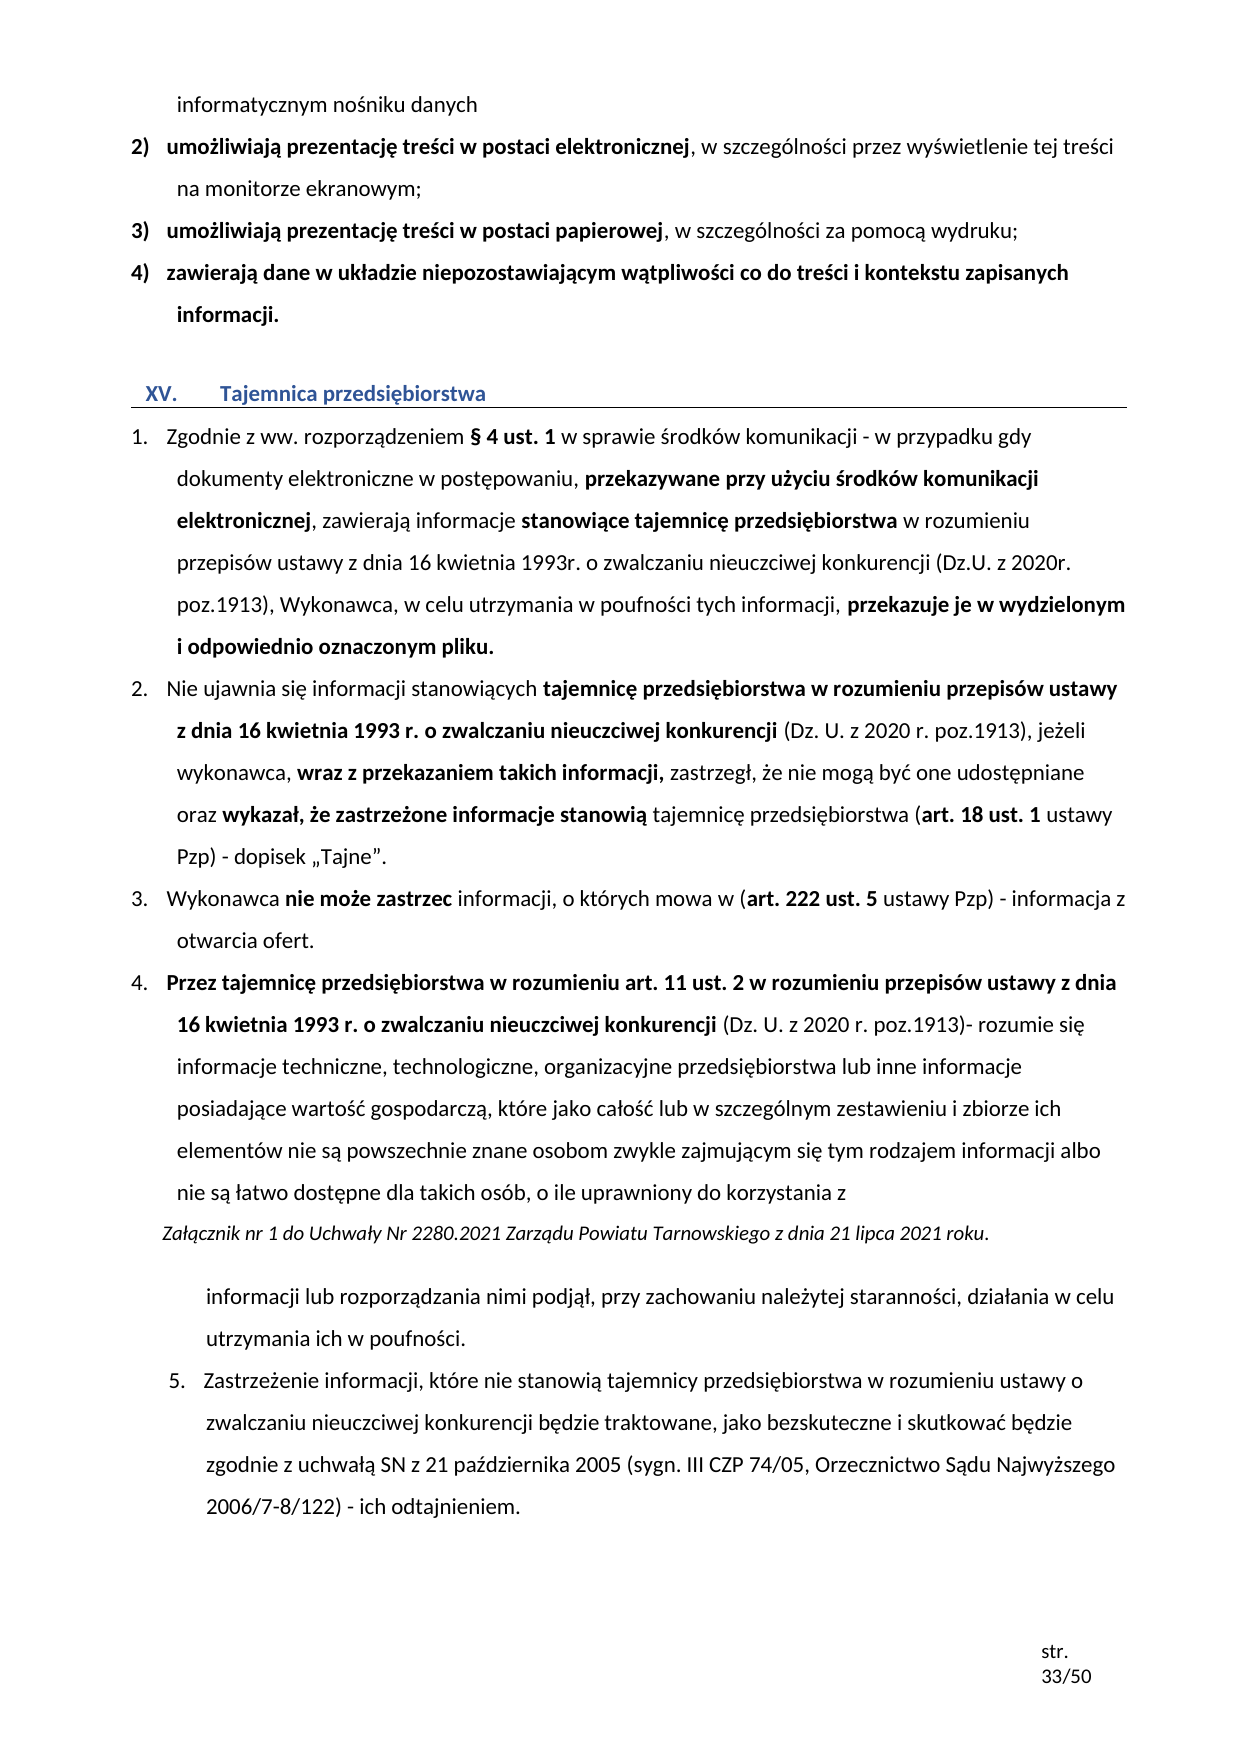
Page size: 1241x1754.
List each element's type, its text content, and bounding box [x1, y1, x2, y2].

list Wykonawca nie może zastrzec informacji, o których mowa w (art. 222 ust. 5 ustawy Pzp) - informacja z otwarcia ofert. [131, 884, 1127, 954]
list Tajemnica przedsiębiorstwa [131, 379, 1127, 407]
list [131, 90, 1127, 118]
list Zastrzeżenie informacji, które nie stanowią tajemnicy przedsiębiorstwa w rozumieniu ustawy o zwalczaniu nieuczciwej konkurencji będzie traktowane, jako bezskuteczne i skutkować będzie zgodnie z uchwałą SN z 21 października 2005 (sygn. III CZP 74/05, Orzecznictwo Sądu Najwyższego 2006/7-8/122) - ich odtajnieniem. [168, 1366, 1127, 1520]
list Przez tajemnicę przedsiębiorstwa w rozumieniu art. 11 ust. 2 w rozumieniu przepisów ustawy z dnia 16 kwietnia 1993 r. o zwalczaniu nieuczciwej konkurencji (Dz. U. z 2020 r. poz.1913)- rozumie się informacje techniczne, technologiczne, organizacyjne przedsiębiorstwa lub inne informacje posiadające wartość gospodarczą, które jako całość lub w szczególnym zestawieniu i zbiorze ich elementów nie są powszechnie znane osobom zwykle zajmującym się tym rodzajem informacji albo nie są łatwo dostępne dla takich osób, o ile uprawniony do korzystania z [131, 968, 1127, 1206]
list Zgodnie z ww. rozporządzeniem § 4 ust. 1 w sprawie środków komunikacji - w przypadku gdy dokumenty elektroniczne w postępowaniu, przekazywane przy użyciu środków komunikacji elektronicznej, zawierają informacje stanowiące tajemnicę przedsiębiorstwa w rozumieniu przepisów ustawy z dnia 16 kwietnia 1993r. o zwalczaniu nieuczciwej konkurencji (Dz.U. z 2020r. poz.1913), Wykonawca, w celu utrzymania w poufności tych informacji, przekazuje je w wydzielonym i odpowiednio oznaczonym pliku. [131, 422, 1127, 660]
list umożliwiają prezentację treści w postaci papierowej, w szczególności za pomocą wydruku; [131, 216, 1127, 244]
list umożliwiają prezentację treści w postaci elektronicznej, w szczególności przez wyświetlenie tej treści na monitorze ekranowym; [131, 132, 1127, 202]
text informacji lub rozporządzania nimi podjął, przy zachowaniu należytej staranności, działania w celu utrzymania ich w poufności. [206, 1282, 1127, 1352]
text Załącznik nr 1 do Uchwały Nr 2280.2021 Zarządu Powiatu Tarnowskiego z dnia 21 lipca 2021 roku. [131, 1220, 1127, 1245]
list zawierają dane w układzie niepozostawiającym wątpliwości co do treści i kontekstu zapisanych informacji. [131, 258, 1127, 328]
list Nie ujawnia się informacji stanowiących tajemnicę przedsiębiorstwa w rozumieniu przepisów ustawy z dnia 16 kwietnia 1993 r. o zwalczaniu nieuczciwej konkurencji (Dz. U. z 2020 r. poz.1913), jeżeli wykonawca, wraz z przekazaniem takich informacji, zastrzegł, że nie mogą być one udostępniane oraz wykazał, że zastrzeżone informacje stanowią tajemnicę przedsiębiorstwa (art. 18 ust. 1 ustawy Pzp) - dopisek „Tajne”. [131, 674, 1127, 870]
